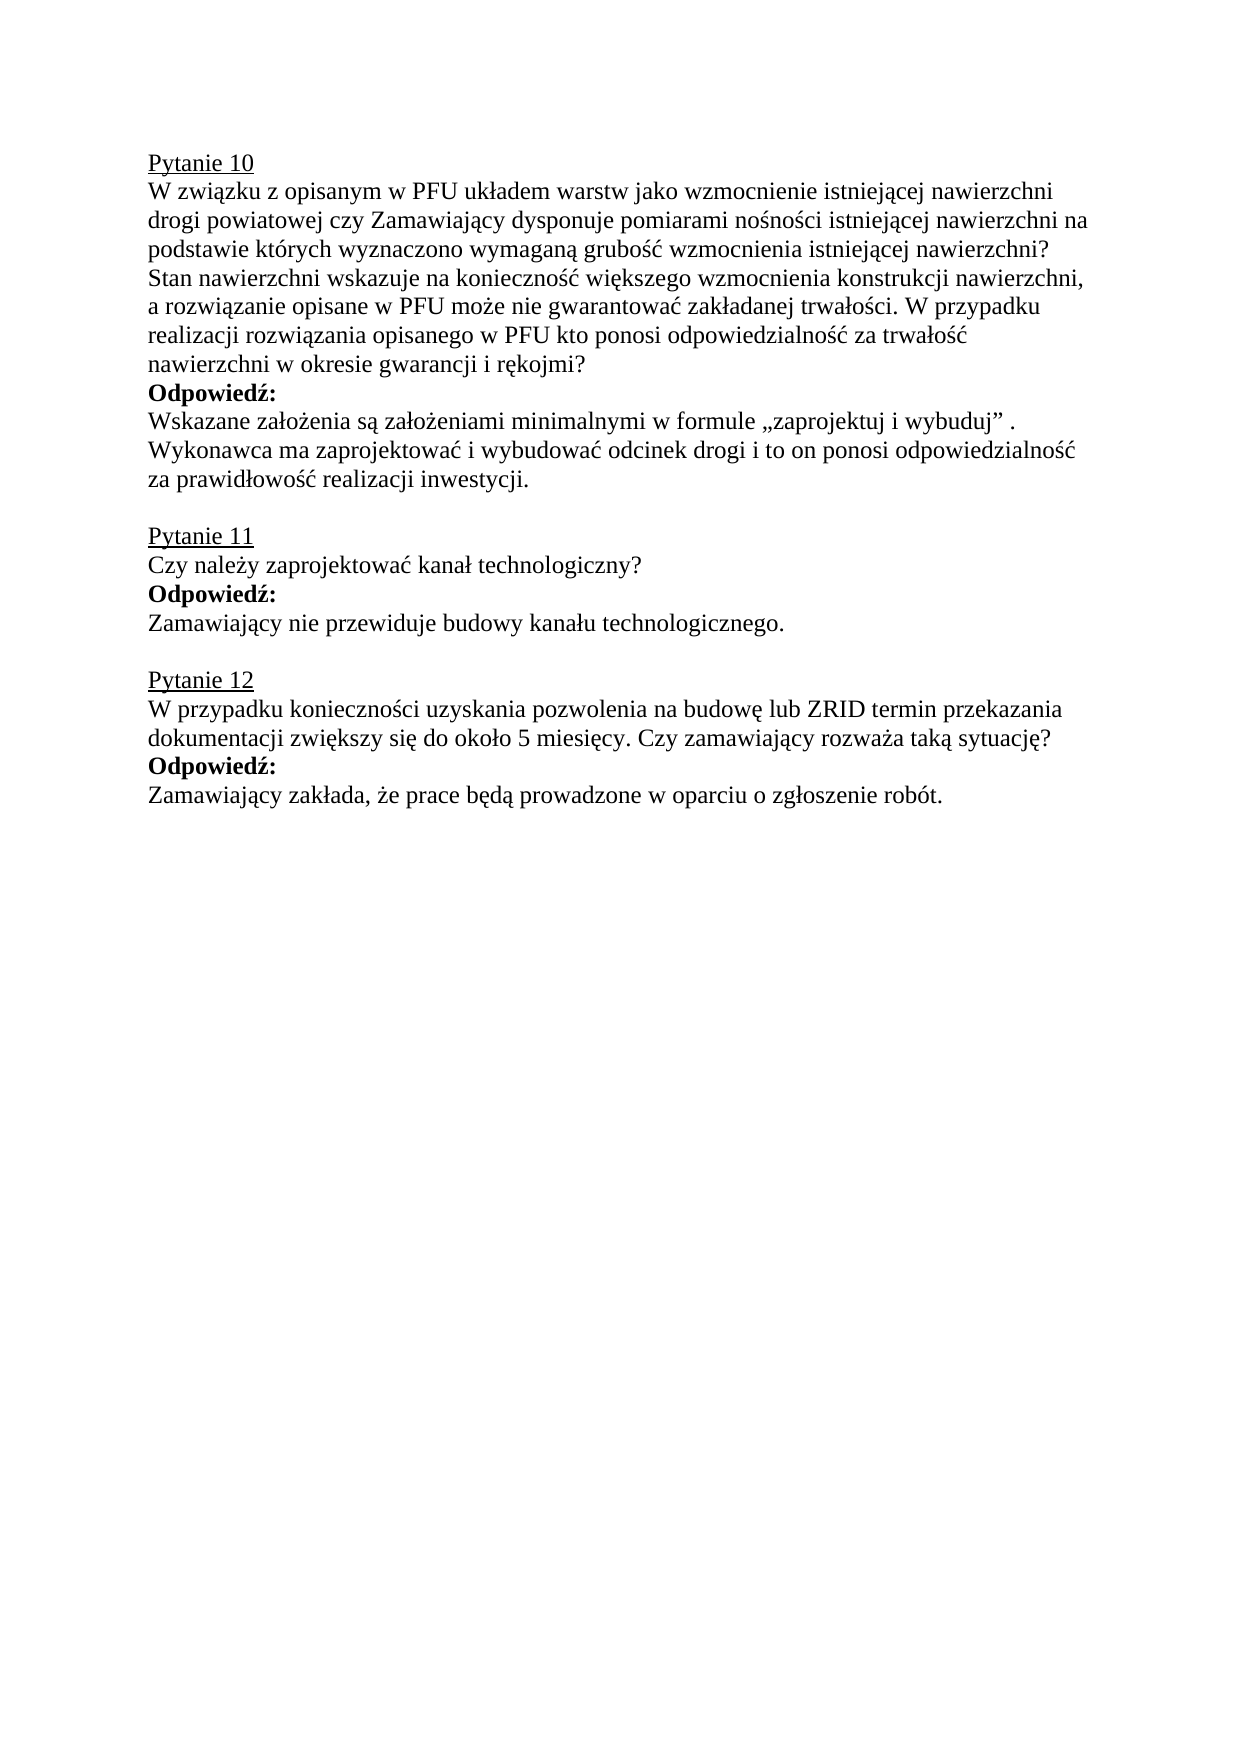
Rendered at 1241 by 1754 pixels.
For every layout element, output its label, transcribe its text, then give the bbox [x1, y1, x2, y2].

text Zamawiający nie przewiduje budowy kanału technologicznego. [148, 608, 1093, 636]
text Odpowiedź: [148, 378, 1093, 406]
text Pytanie 11 [148, 521, 1093, 550]
text Odpowiedź: [148, 579, 1093, 608]
text Odpowiedź: [148, 751, 1093, 780]
text Pytanie 10 [148, 148, 1093, 176]
text W przypadku konieczności uzyskania pozwolenia na budowę lub ZRID termin przekazania dokumentacji zwiększy się do około 5 miesięcy. Czy zamawiający rozważa taką sytuację? [148, 694, 1093, 751]
text Pytanie 12 [148, 665, 1093, 694]
text Zamawiający zakłada, że prace będą prowadzone w oparciu o zgłoszenie robót. [148, 780, 1093, 809]
text Wskazane założenia są założeniami minimalnymi w formule „zaprojektuj i wybuduj” . Wykonawca ma zaprojektować i wybudować odcinek drogi i to on ponosi odpowiedzialność za prawidłowość realizacji inwestycji. [148, 406, 1093, 493]
text W związku z opisanym w PFU układem warstw jako wzmocnienie istniejącej nawierzchni drogi powiatowej czy Zamawiający dysponuje pomiarami nośności istniejącej nawierzchni na podstawie których wyznaczono wymaganą grubość wzmocnienia istniejącej nawierzchni? Stan nawierzchni wskazuje na konieczność większego wzmocnienia konstrukcji nawierzchni, a rozwiązanie opisane w PFU może nie gwarantować zakładanej trwałości. W przypadku realizacji rozwiązania opisanego w PFU kto ponosi odpowiedzialność za trwałość nawierzchni w okresie gwarancji i rękojmi? [148, 176, 1093, 378]
text Czy należy zaprojektować kanał technologiczny? [148, 550, 1093, 579]
